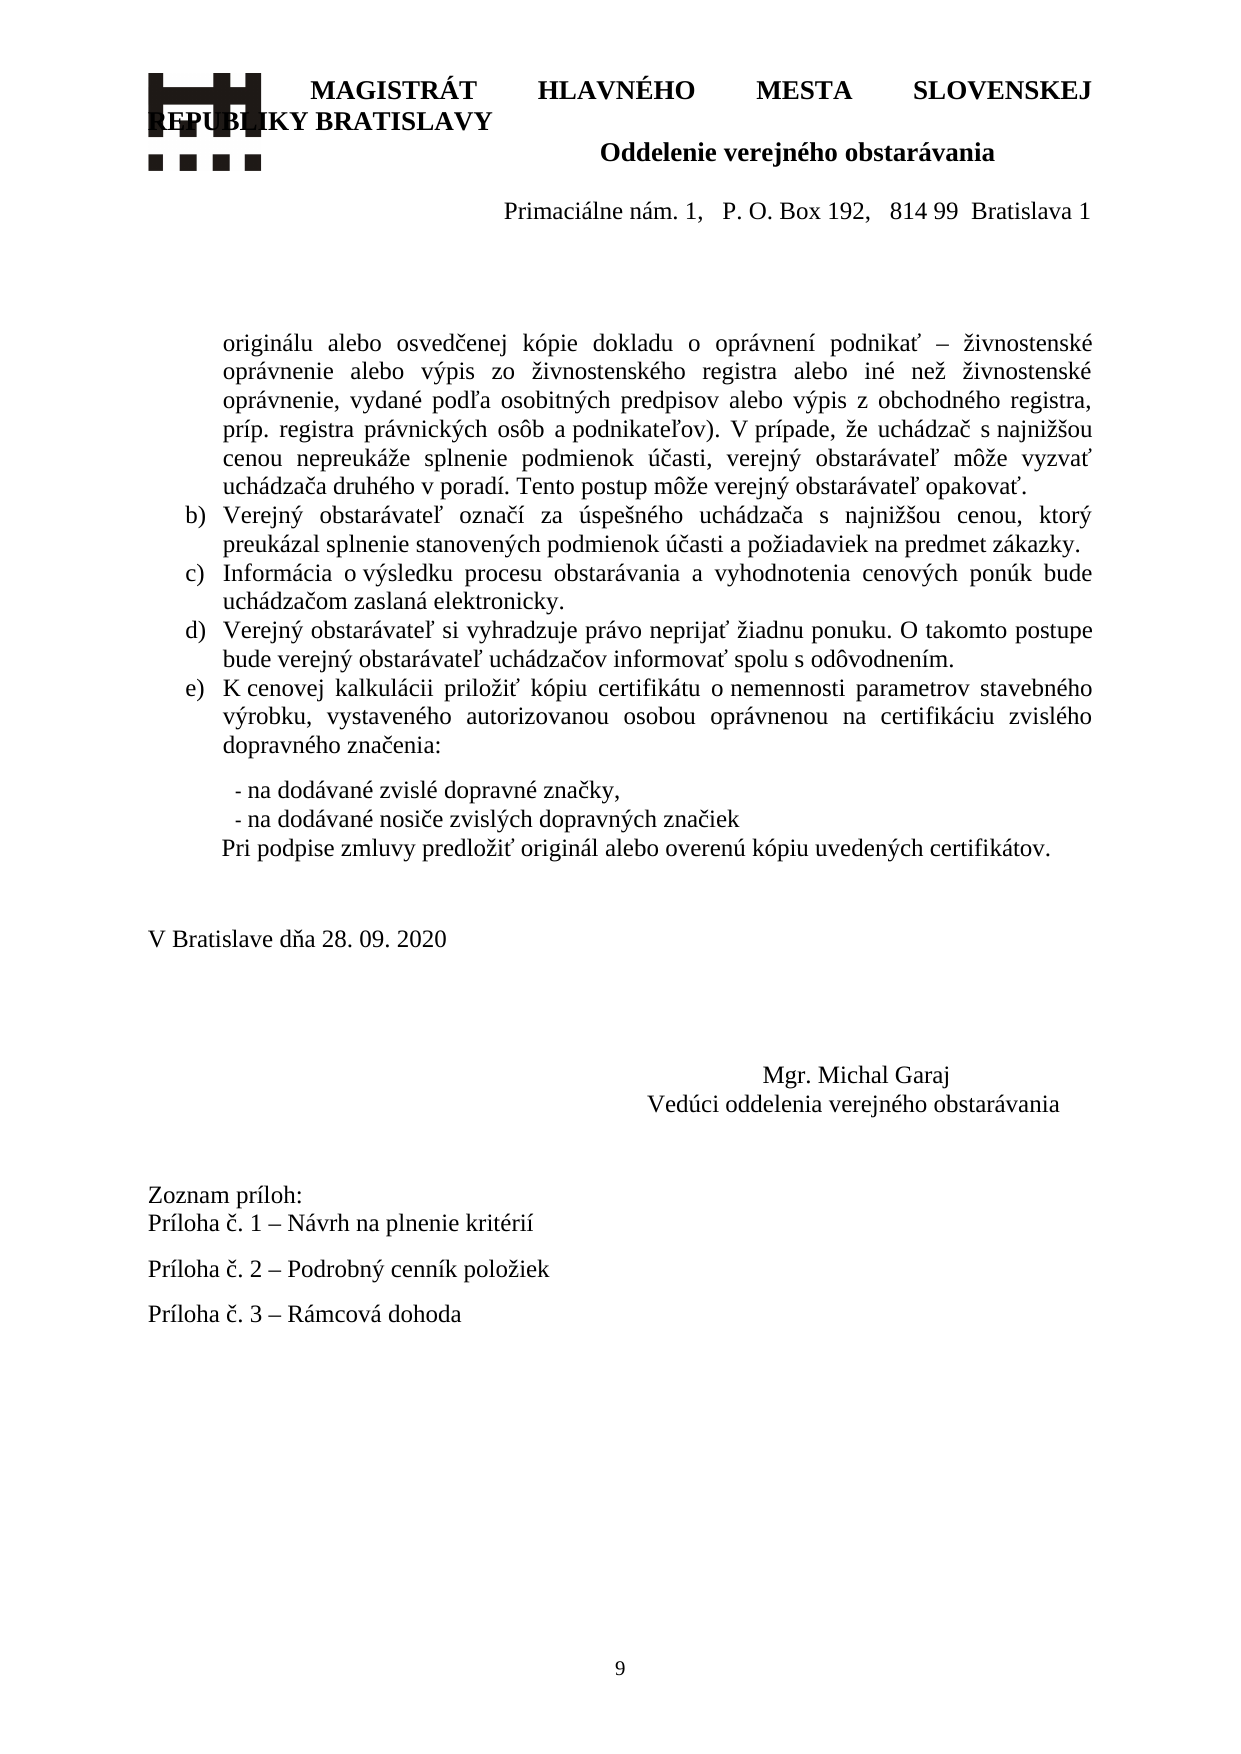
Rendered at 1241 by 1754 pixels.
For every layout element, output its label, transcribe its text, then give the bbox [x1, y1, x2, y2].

list na dodávané zvislé dopravné značky, [234, 776, 1037, 804]
text Príloha č. 1 – Návrh na plnenie kritérií [148, 1208, 1093, 1237]
list K cenovej kalkulácii priložiť kópiu certifikátu o nemennosti parametrov stavebného výrobku, vystaveného autorizovanou osobou oprávnenou na certifikáciu zvislého dopravného značenia: [185, 673, 1093, 759]
text V Bratislave dňa 28. 09. 2020 [148, 924, 1093, 953]
list Informácia o výsledku procesu obstarávania a vyhodnotenia cenových ponúk bude uchádzačom zaslaná elektronicky. [185, 558, 1093, 615]
text Mgr. Michal Garaj [148, 1060, 1093, 1089]
text Vedúci oddelenia verejného obstarávania [148, 1089, 1093, 1118]
list na dodávané nosiče zvislých dopravných značiek [234, 804, 1037, 833]
picture [154, 114, 160, 121]
picture [148, 73, 262, 171]
text Pri podpise zmluvy predložiť originál alebo overenú kópiu uvedených certifikátov. [148, 833, 1093, 862]
text Zoznam príloh: [148, 1180, 1093, 1208]
text Príloha č. 3 – Rámcová dohoda [148, 1299, 1093, 1328]
list Verejný obstarávateľ si vyhradzuje právo neprijať žiadnu ponuku. O takomto postupe bude verejný obstarávateľ uchádzačov informovať spolu s odôvodnením. [185, 615, 1093, 673]
text Príloha č. 2 – Podrobný cenník položiek [148, 1254, 1093, 1283]
list Verejný obstarávateľ označí za úspešného uchádzača s najnižšou cenou, ktorý preukázal splnenie stanovených podmienok účasti a požiadaviek na predmet zákazky. [185, 500, 1093, 558]
